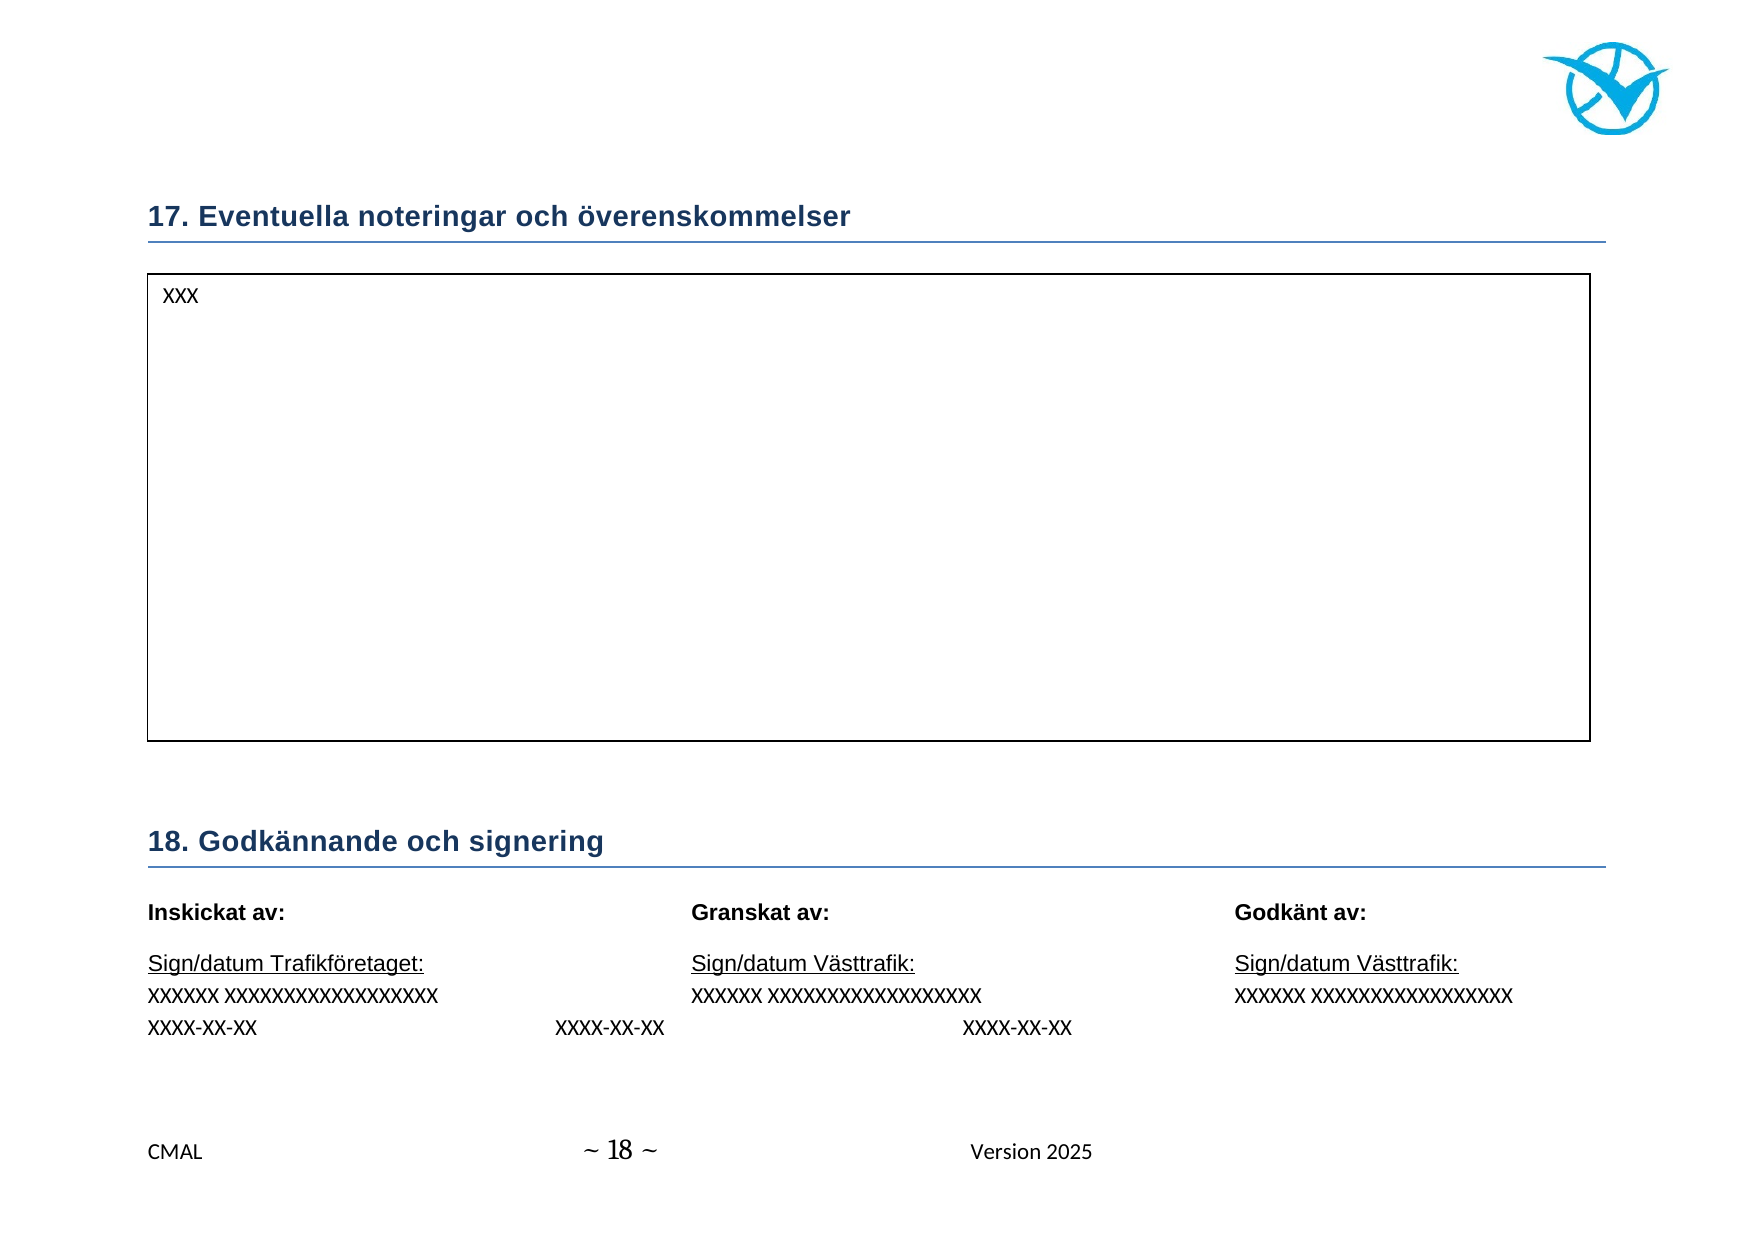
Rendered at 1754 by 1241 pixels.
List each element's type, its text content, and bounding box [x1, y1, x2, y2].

picture [1615, 42, 1673, 135]
title 18. Godkännande och signering [148, 824, 1606, 866]
picture [1584, 48, 1616, 74]
picture [1542, 42, 1654, 135]
text Inskickat av: Granskat av: Godkänt av: [148, 899, 1606, 926]
title 17. Eventuella noteringar och överenskommelser [148, 199, 1606, 241]
text Sign/datum Trafikföretaget: Sign/datum Västtrafik: Sign/datum Västtrafik: [148, 950, 1606, 1041]
